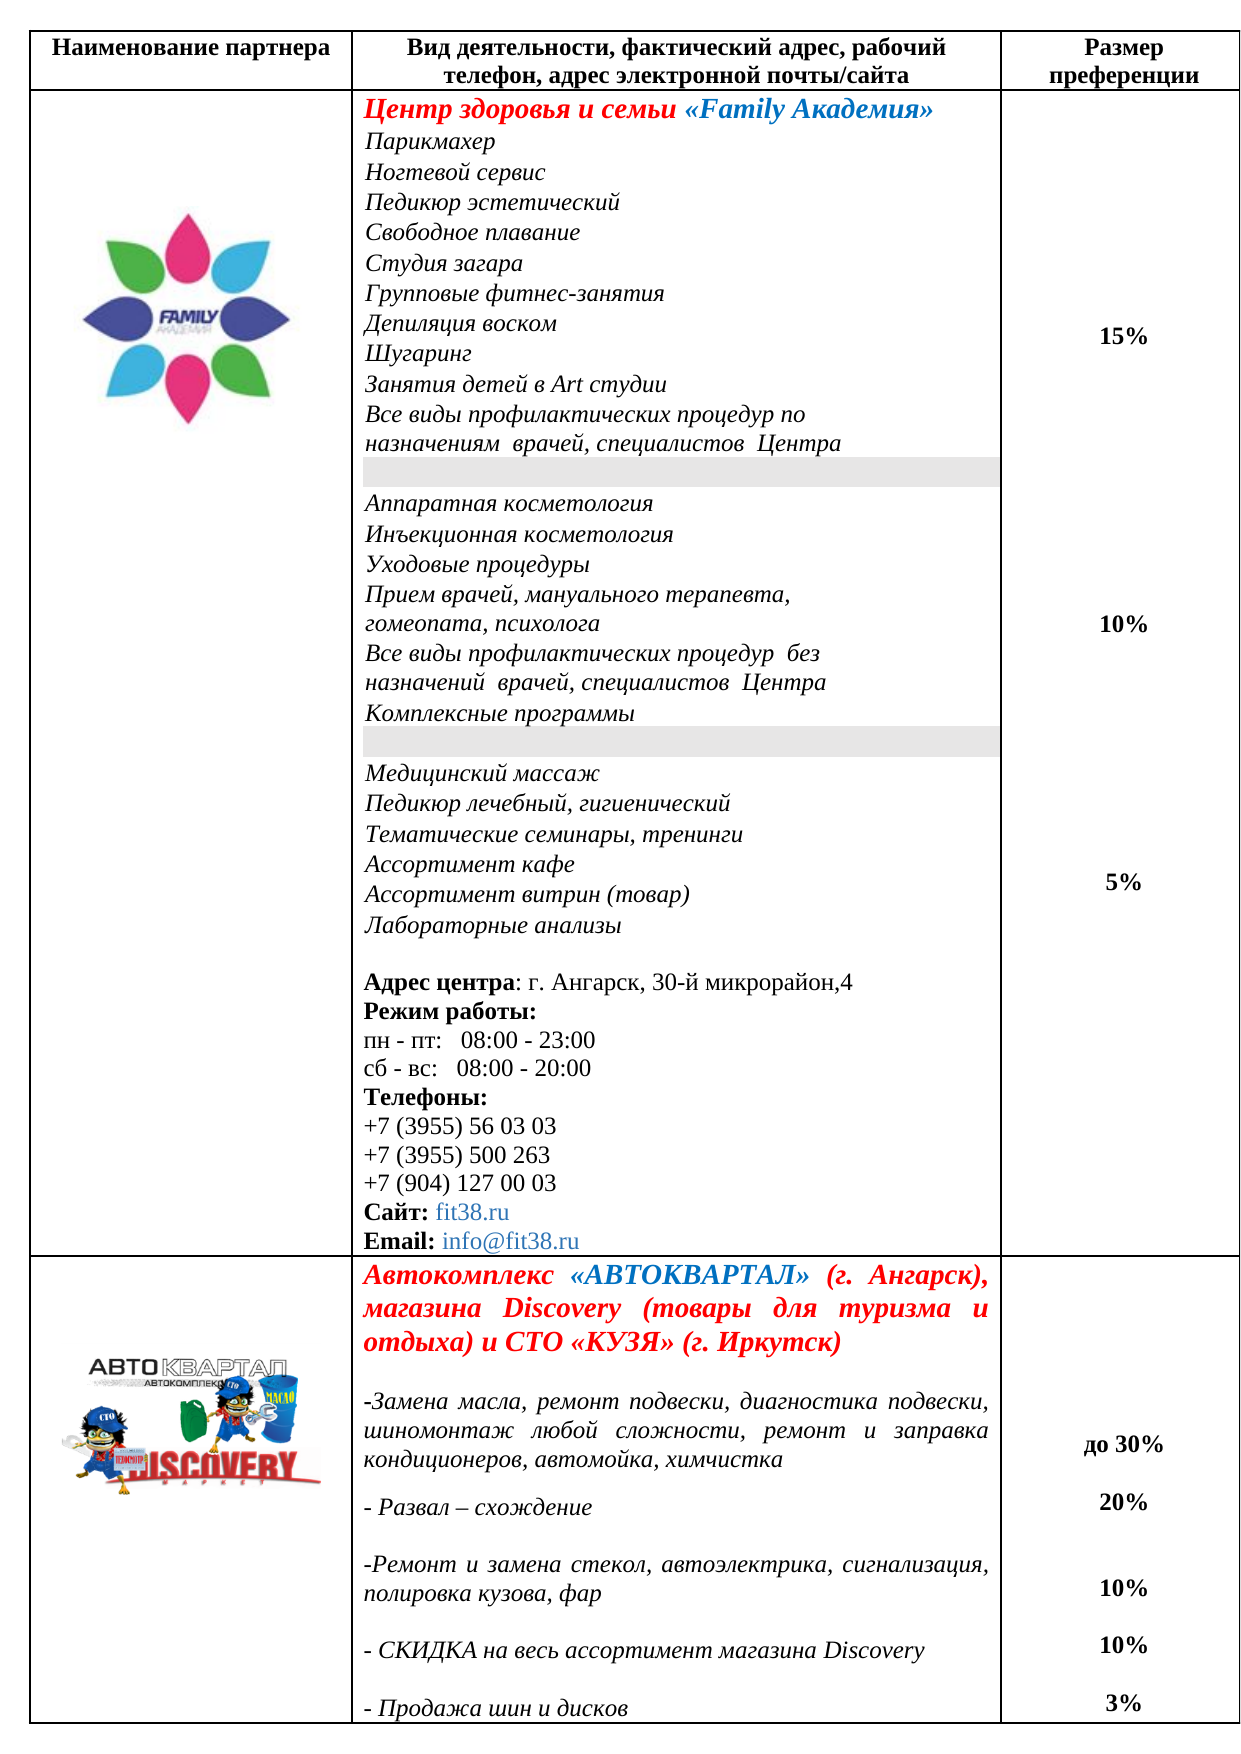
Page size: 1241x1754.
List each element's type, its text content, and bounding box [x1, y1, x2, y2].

table_cell Наименование партнера [31, 32, 351, 89]
table_cell 15% 10% 5% [1002, 91, 1239, 1255]
picture [60, 1343, 322, 1520]
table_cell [353, 1257, 1000, 1722]
picture [73, 206, 308, 441]
table_cell Размер преференции [1002, 32, 1239, 89]
table_cell [31, 1257, 351, 1722]
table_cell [1002, 1257, 1239, 1722]
table_cell Вид деятельности, фактический адрес, рабочий телефон, адрес электронной почты/сайта [353, 32, 1000, 89]
table_cell [31, 91, 351, 1255]
table_cell Центр здоровья и семьи «Family Академия» Адрес центра: г. Ангарск, 30-й микрорайон,4 Режим работы: пн - пт: 08:00 - 23:00 сб - вс: 08:00 - 20:00 Телефоны: +7 (3955) 56 03 03 +7 (3955) 500 263 +7 (904) 127 00 03 Сайт: fit38.ru Email: info@fit38.ru [353, 91, 1000, 1255]
